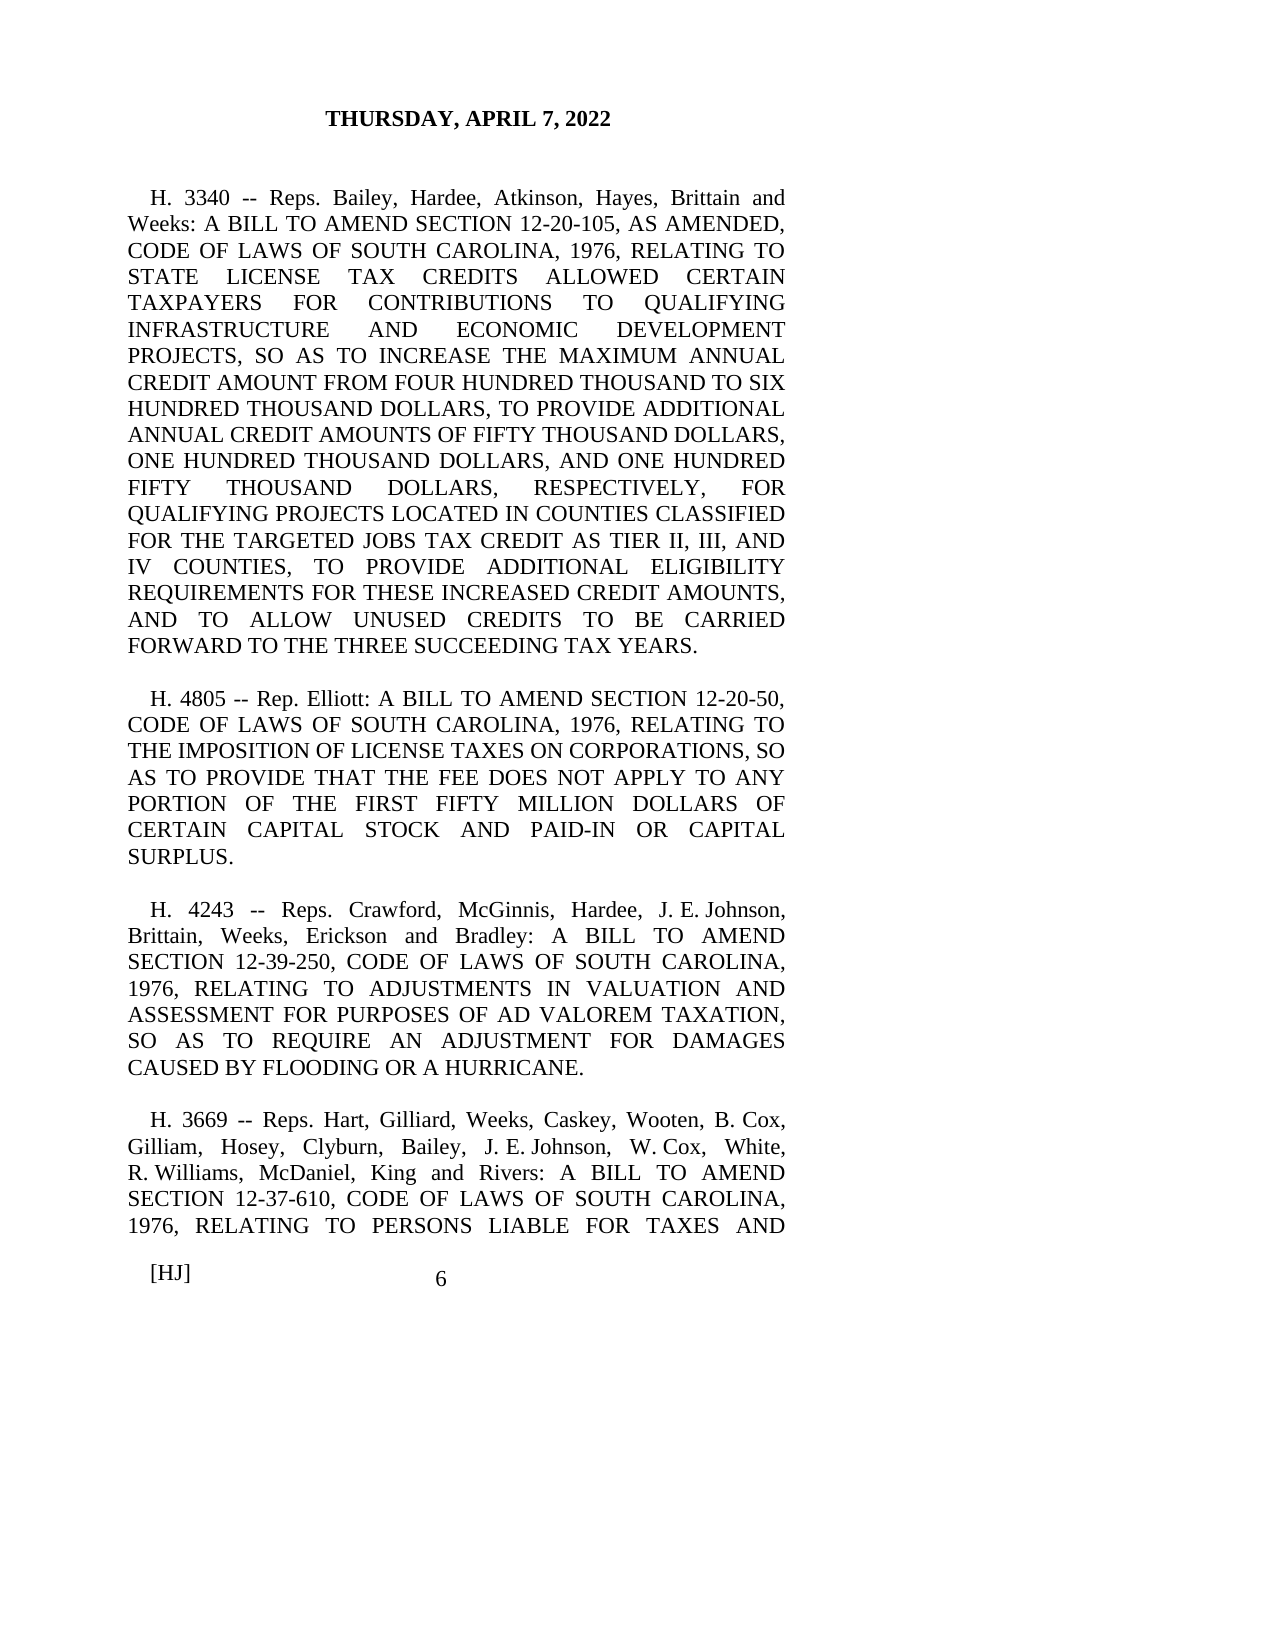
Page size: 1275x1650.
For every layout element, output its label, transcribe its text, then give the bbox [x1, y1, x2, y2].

text H. 4243 -- Reps. Crawford, McGinnis, Hardee, J. E. Johnson, Brittain, Weeks, Erickson and Bradley: A BILL TO AMEND SECTION 12-39-250, CODE OF LAWS OF SOUTH CAROLINA, 1976, RELATING TO ADJUSTMENTS IN VALUATION AND ASSESSMENT FOR PURPOSES OF AD VALOREM TAXATION, SO AS TO REQUIRE AN ADJUSTMENT FOR DAMAGES CAUSED BY FLOODING OR A HURRICANE. [127, 896, 786, 1080]
text H. 3340 -- Reps. Bailey, Hardee, Atkinson, Hayes, Brittain and Weeks: A BILL TO AMEND SECTION 12-20-105, AS AMENDED, CODE OF LAWS OF SOUTH CAROLINA, 1976, RELATING TO STATE LICENSE TAX CREDITS ALLOWED CERTAIN TAXPAYERS FOR CONTRIBUTIONS TO QUALIFYING INFRASTRUCTURE AND ECONOMIC DEVELOPMENT PROJECTS, SO AS TO INCREASE THE MAXIMUM ANNUAL CREDIT AMOUNT FROM FOUR HUNDRED THOUSAND TO SIX HUNDRED THOUSAND DOLLARS, TO PROVIDE ADDITIONAL ANNUAL CREDIT AMOUNTS OF FIFTY THOUSAND DOLLARS, ONE HUNDRED THOUSAND DOLLARS, AND ONE HUNDRED FIFTY THOUSAND DOLLARS, RESPECTIVELY, FOR QUALIFYING PROJECTS LOCATED IN COUNTIES CLASSIFIED FOR THE TARGETED JOBS TAX CREDIT AS TIER II, III, AND IV COUNTIES, TO PROVIDE ADDITIONAL ELIGIBILITY REQUIREMENTS FOR THESE INCREASED CREDIT AMOUNTS, AND TO ALLOW UNUSED CREDITS TO BE CARRIED FORWARD TO THE THREE SUCCEEDING TAX YEARS. [127, 184, 786, 658]
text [127, 1106, 786, 1238]
text H. 4805 -- Rep. Elliott: A BILL TO AMEND SECTION 12-20-50, CODE OF LAWS OF SOUTH CAROLINA, 1976, RELATING TO THE IMPOSITION OF LICENSE TAXES ON CORPORATIONS, SO AS TO PROVIDE THAT THE FEE DOES NOT APPLY TO ANY PORTION OF THE FIRST FIFTY MILLION DOLLARS OF CERTAIN CAPITAL STOCK AND PAID-IN OR CAPITAL SURPLUS. [127, 685, 786, 869]
